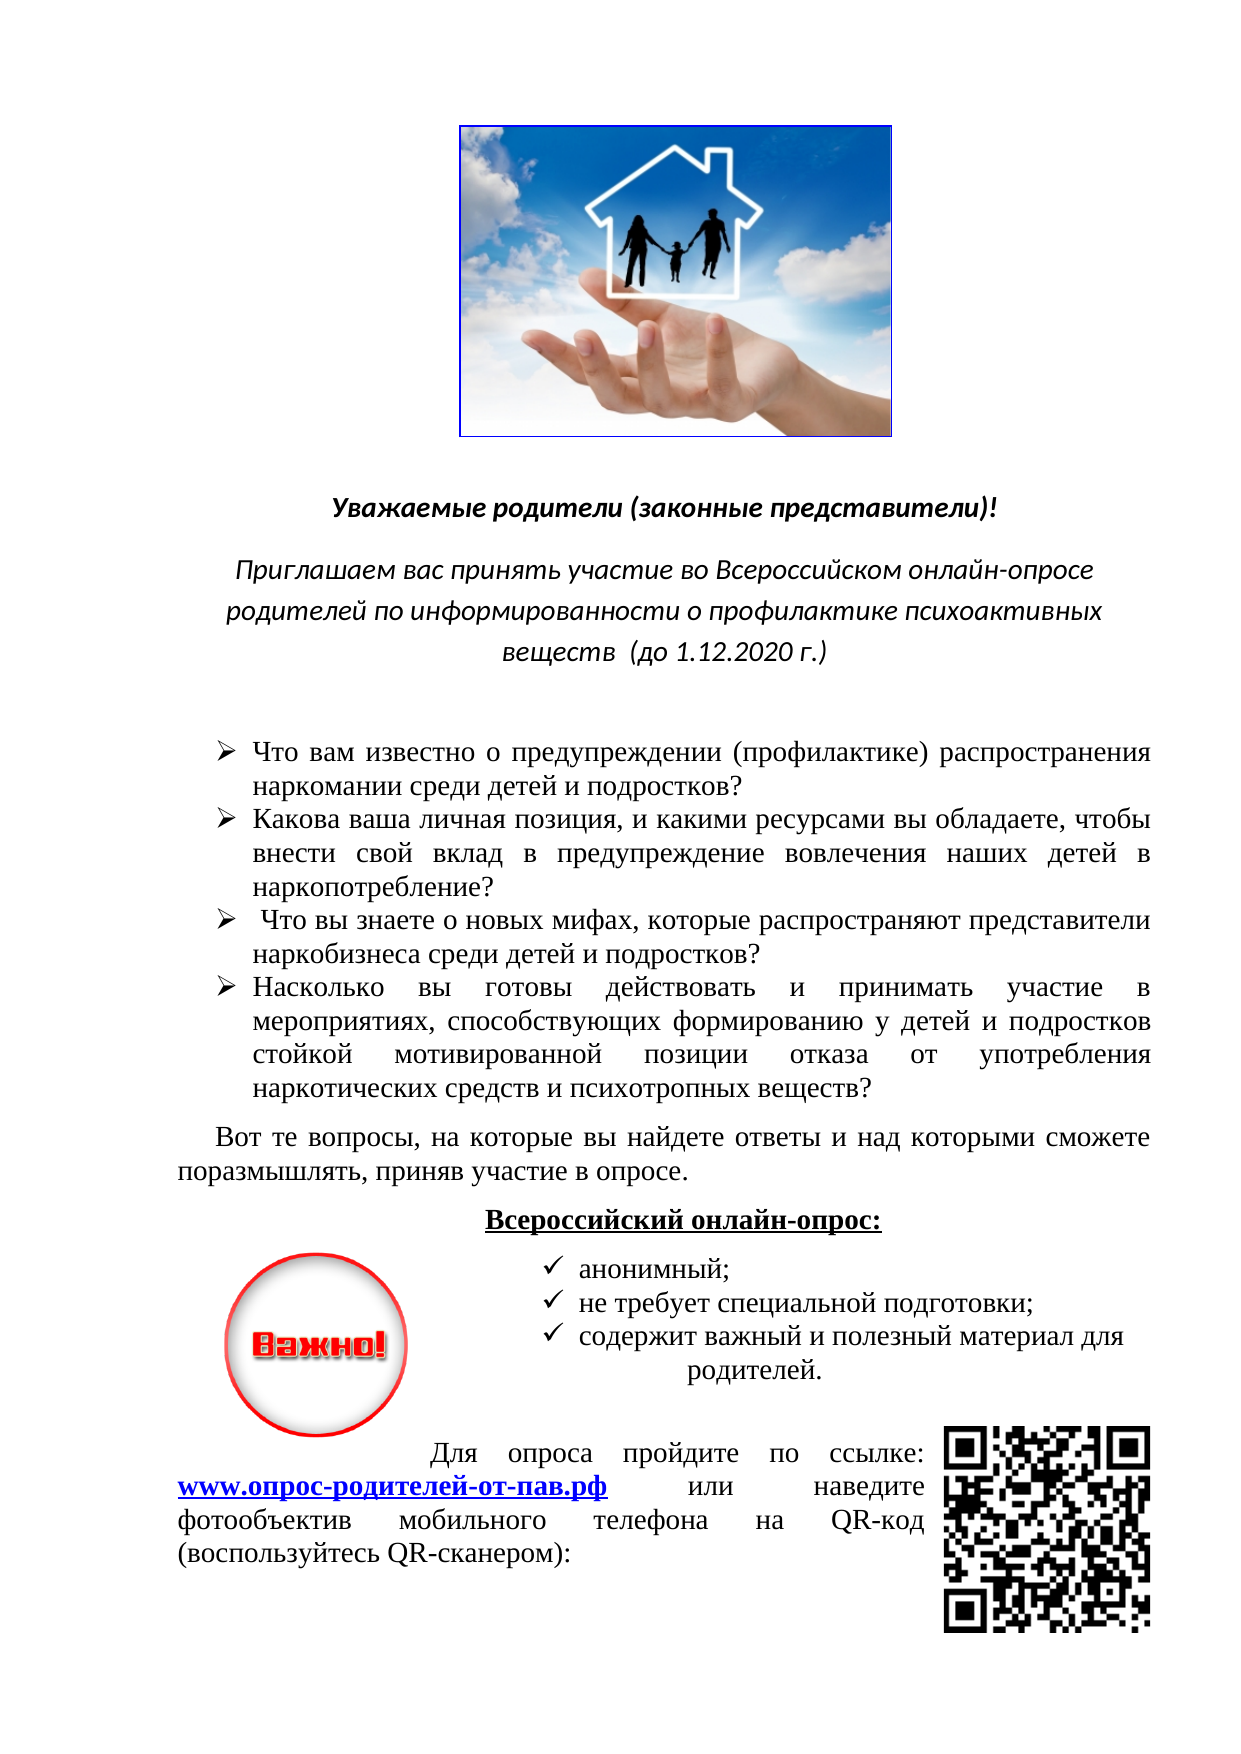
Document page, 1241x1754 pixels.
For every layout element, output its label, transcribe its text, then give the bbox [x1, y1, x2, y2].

text Вот те вопросы, на которые вы найдете ответы и над которыми сможете поразмышлять, приняв участие в опросе. [177, 1119, 1152, 1186]
list содержит важный и полезный материал для [411, 1318, 1152, 1352]
list не требует специальной подготовки; [411, 1285, 1152, 1318]
text Приглашаем вас принять участие во Всероссийском онлайн-опросе родителей по информированности о профилактике психоактивных веществ (до 1.12.2020 г.) [177, 551, 1152, 668]
picture [461, 127, 891, 436]
text родителей. [411, 1352, 1152, 1386]
text Для опроса пройдите по ссылке: www.опрос-родителей-от-пав.рф или наведите фотообъектив мобильного телефона на QR-код (воспользуйтесь QR-сканером): [177, 1435, 943, 1569]
text Уважаемые родители (законные представители)! [177, 489, 1152, 525]
list Что вам известно о предупреждении (профилактике) распространения наркомании среди детей и подростков? [215, 734, 1152, 801]
picture [220, 1250, 411, 1441]
list Какова ваша личная позиция, и какими ресурсами вы обладаете, чтобы внести свой вклад в предупреждение вовлечения наших детей в наркопотребление? [215, 801, 1152, 902]
list Что вы знаете о новых мифах, которые распространяют представители наркобизнеса среди детей и подростков? [215, 902, 1152, 969]
text Всероссийский онлайн-опрос: [177, 1202, 1152, 1236]
picture [943, 1426, 1150, 1633]
list Насколько вы готовы действовать и принимать участие в мероприятиях, способствующих формированию у детей и подростков стойкой мотивированной позиции отказа от употребления наркотических средств и психотропных веществ? [215, 969, 1152, 1104]
list анонимный; [411, 1251, 1152, 1285]
